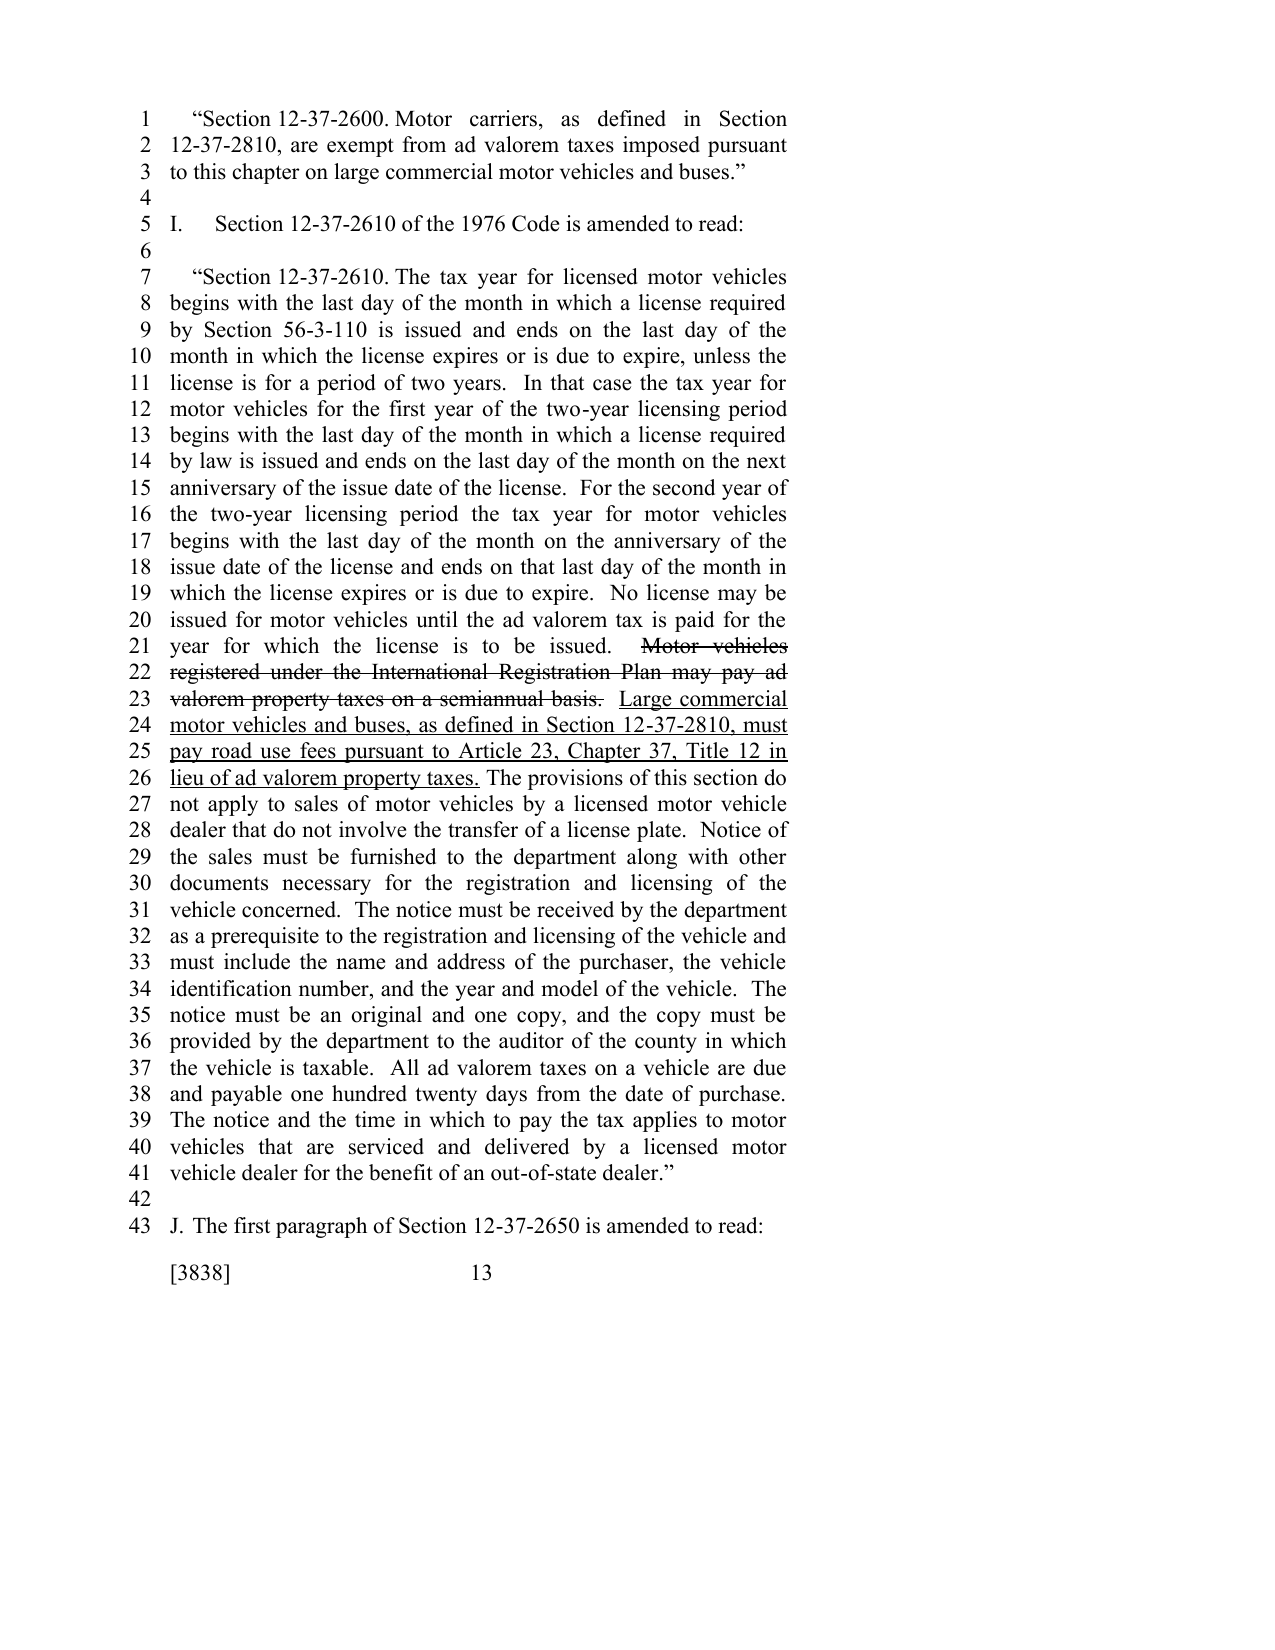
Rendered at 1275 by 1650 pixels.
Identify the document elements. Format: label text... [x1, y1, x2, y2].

text “Section 12-37-2610. The tax year for licensed motor vehicles begins with the last day of the month in which a license required by Section 56-3-110 is issued and ends on the last day of the month in which the license expires or is due to expire, unless the license is for a period of two years. In that case the tax year for motor vehicles for the first year of the two-year licensing period begins with the last day of the month in which a license required by law is issued and ends on the last day of the month on the next anniversary of the issue date of the license. For the second year of the two-year licensing period the tax year for motor vehicles begins with the last day of the month on the anniversary of the issue date of the license and ends on that last day of the month in which the license expires or is due to expire. No license may be issued for motor vehicles until the ad valorem tax is paid for the year for which the license is to be issued. Motor vehicles registered under the International Registration Plan may pay ad valorem property taxes on a semiannual basis. Large commercial motor vehicles and buses, as defined in Section 12-37-2810, must pay road use fees pursuant to Article 23, Chapter 37, Title 12 in lieu of ad valorem property taxes. The provisions of this section do not apply to sales of motor vehicles by a licensed motor vehicle dealer that do not involve the transfer of a license plate. Notice of the sales must be furnished to the department along with other documents necessary for the registration and licensing of the vehicle concerned. The notice must be received by the department as a prerequisite to the registration and licensing of the vehicle and must include the name and address of the purchaser, the vehicle identification number, and the year and model of the vehicle. The notice must be an original and one copy, and the copy must be provided by the department to the auditor of the county in which the vehicle is taxable. All ad valorem taxes on a vehicle are due and payable one hundred twenty days from the date of purchase. The notice and the time in which to pay the tax applies to motor vehicles that are serviced and delivered by a licensed motor vehicle dealer for the benefit of an out-of-state dealer.” [169, 762, 787, 1186]
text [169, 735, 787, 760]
text “Section 12-37-2610. The tax year for licensed motor vehicles begins with the last day of the month in which a license required by Section 56-3-110 is issued and ends on the last day of the month in which the license expires or is due to expire, unless the license is for a period of two years. In that case the tax year for motor vehicles for the first year of the two-year licensing period begins with the last day of the month in which a license required by law is issued and ends on the last day of the month on the next anniversary of the issue date of the license. For the second year of the two-year licensing period the tax year for motor vehicles begins with the last day of the month on the anniversary of the issue date of the license and ends on that last day of the month in which the license expires or is due to expire. No license may be issued for motor vehicles until the ad valorem tax is paid for the year for which the license is to be issued. Motor vehicles registered under the International Registration Plan may pay ad valorem property taxes on a semiannual basis. Large commercial motor vehicles and buses, as defined in Section 12-37-2810, must pay road use fees pursuant to Article 23, Chapter 37, Title 12 in lieu of ad valorem property taxes. The provisions of this section do not apply to sales of motor vehicles by a licensed motor vehicle dealer that do not involve the transfer of a license plate. Notice of the sales must be furnished to the department along with other documents necessary for the registration and licensing of the vehicle concerned. The notice must be received by the department as a prerequisite to the registration and licensing of the vehicle and must include the name and address of the purchaser, the vehicle identification number, and the year and model of the vehicle. The notice must be an original and one copy, and the copy must be provided by the department to the auditor of the county in which the vehicle is taxable. All ad valorem taxes on a vehicle are due and payable one hundred twenty days from the date of purchase. The notice and the time in which to pay the tax applies to motor vehicles that are serviced and delivered by a licensed motor vehicle dealer for the benefit of an out-of-state dealer.” [169, 263, 787, 673]
text I. Section 12-37-2610 of the 1976 Code is amended to read: [169, 210, 787, 237]
text “Section 12-37-2600. Motor carriers, as defined in Section 12-37-2810, are exempt from ad valorem taxes imposed pursuant to this chapter on large commercial motor vehicles and buses.” [169, 105, 787, 184]
text J. The first paragraph of Section 12-37-2650 is amended to read: [169, 1212, 787, 1238]
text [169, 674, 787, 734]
